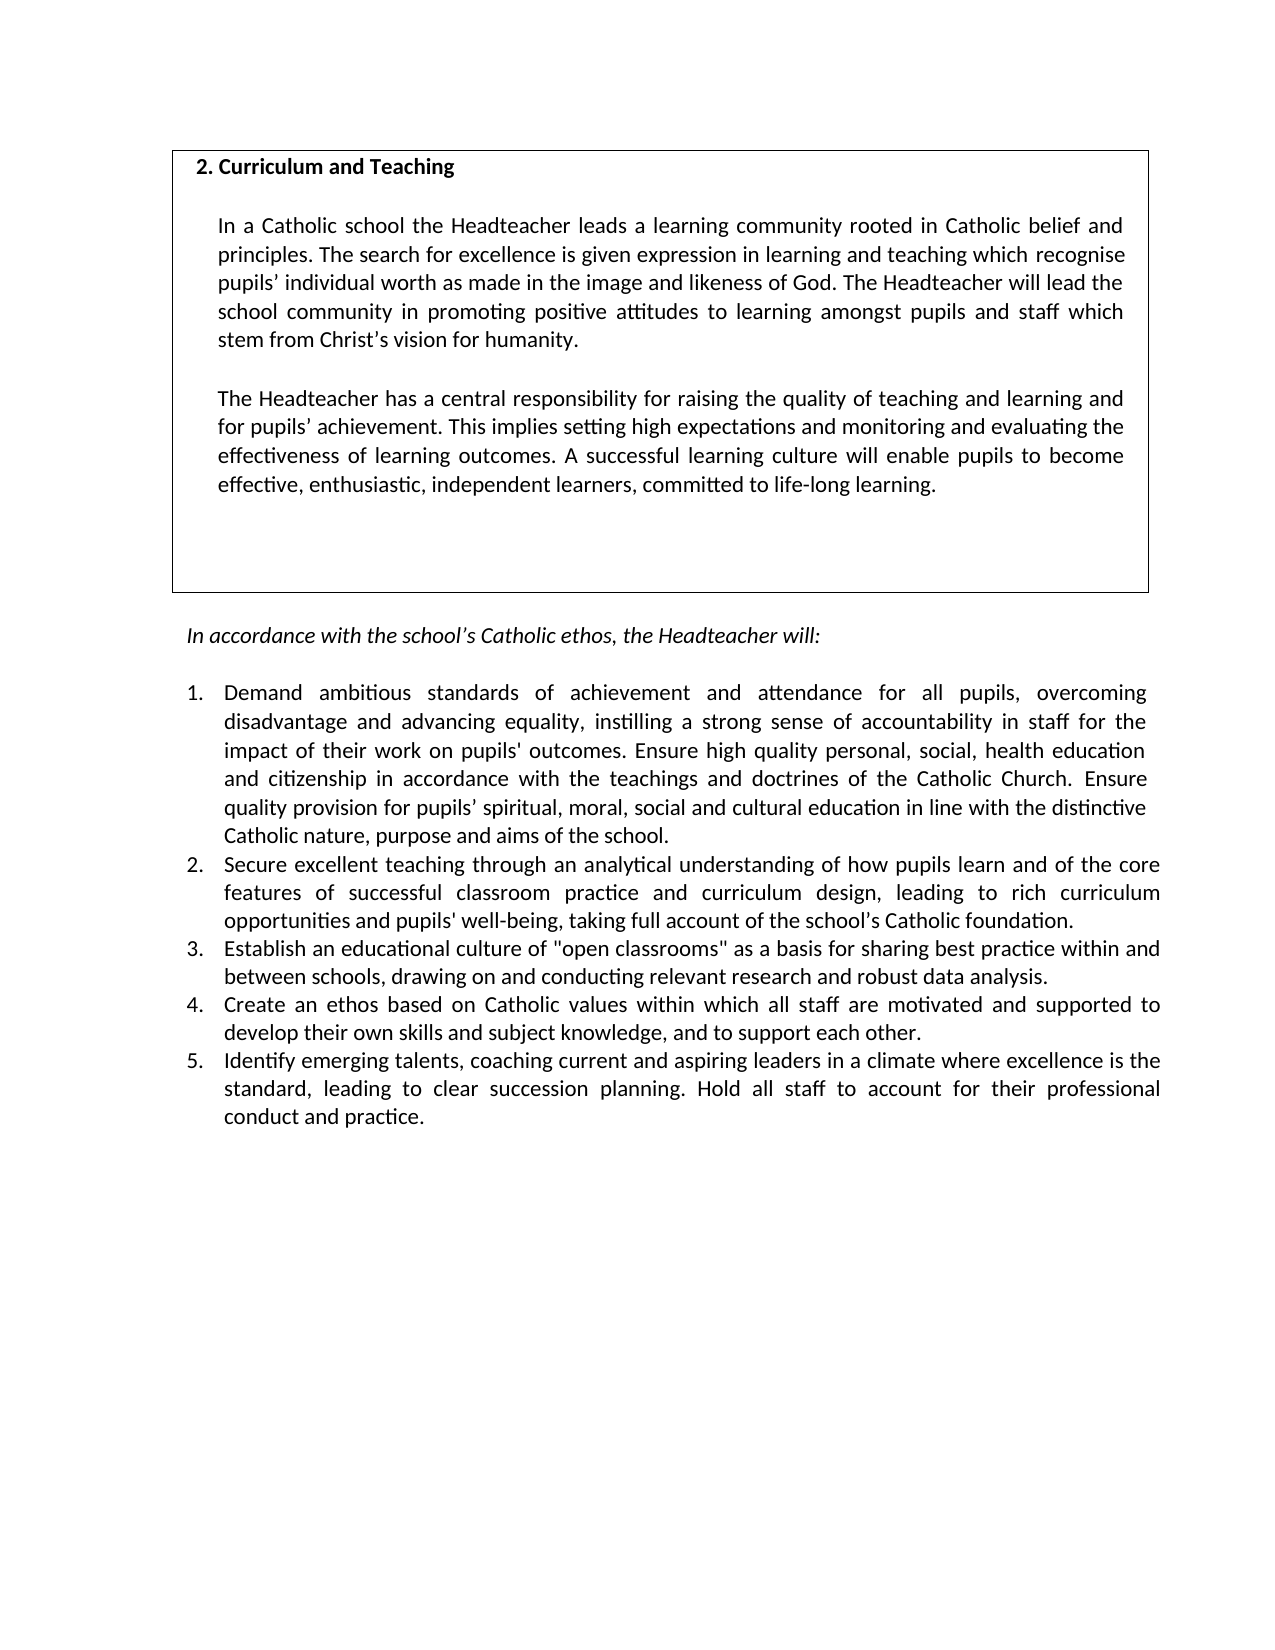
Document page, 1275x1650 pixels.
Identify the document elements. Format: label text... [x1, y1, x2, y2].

table_header 2. Curriculum and Teaching In a Catholic school the Headteacher leads a learning community rooted in Catholic belief and principles. The search for excellence is given expression in learning and teaching which recognise pupils’ individual worth as made in the image and likeness of God. The Headteacher will lead the school community in promoting positive attitudes to learning amongst pupils and staff which stem from Christ’s vision for humanity. The Headteacher has a central responsibility for raising the quality of teaching and learning and for pupils’ achievement. This implies setting high expectations and monitoring and evaluating the effectiveness of learning outcomes. A successful learning culture will enable pupils to become effective, enthusiastic, independent learners, committed to life-long learning. [173, 151, 1148, 592]
list Demand ambitious standards of achievement and attendance for all pupils, overcoming disadvantage and advancing equality, instilling a strong sense of accountability in staff for the impact of their work on pupils' outcomes. Ensure high quality personal, social, health education and citizenship in accordance with the teachings and doctrines of the Catholic Church. Ensure quality provision for pupils’ spiritual, moral, social and cultural education in line with the distinctive Catholic nature, purpose and aims of the school. [186, 678, 1147, 850]
list Establish an educational culture of "open classrooms" as a basis for sharing best practice within and between schools, drawing on and conducting relevant research and robust data analysis. [186, 934, 1162, 990]
list Secure excellent teaching through an analytical understanding of how pupils learn and of the core features of successful classroom practice and curriculum design, leading to rich curriculum opportunities and pupils' well-being, taking full account of the school’s Catholic foundation. [186, 850, 1162, 934]
list Identify emerging talents, coaching current and aspiring leaders in a climate where excellence is the standard, leading to clear succession planning. Hold all staff to account for their professional conduct and practice. [186, 1046, 1162, 1130]
list Create an ethos based on Catholic values within which all staff are motivated and supported to develop their own skills and subject knowledge, and to support each other. [186, 990, 1162, 1046]
text In accordance with the school’s Catholic ethos, the Headteacher will: [112, 621, 1162, 649]
